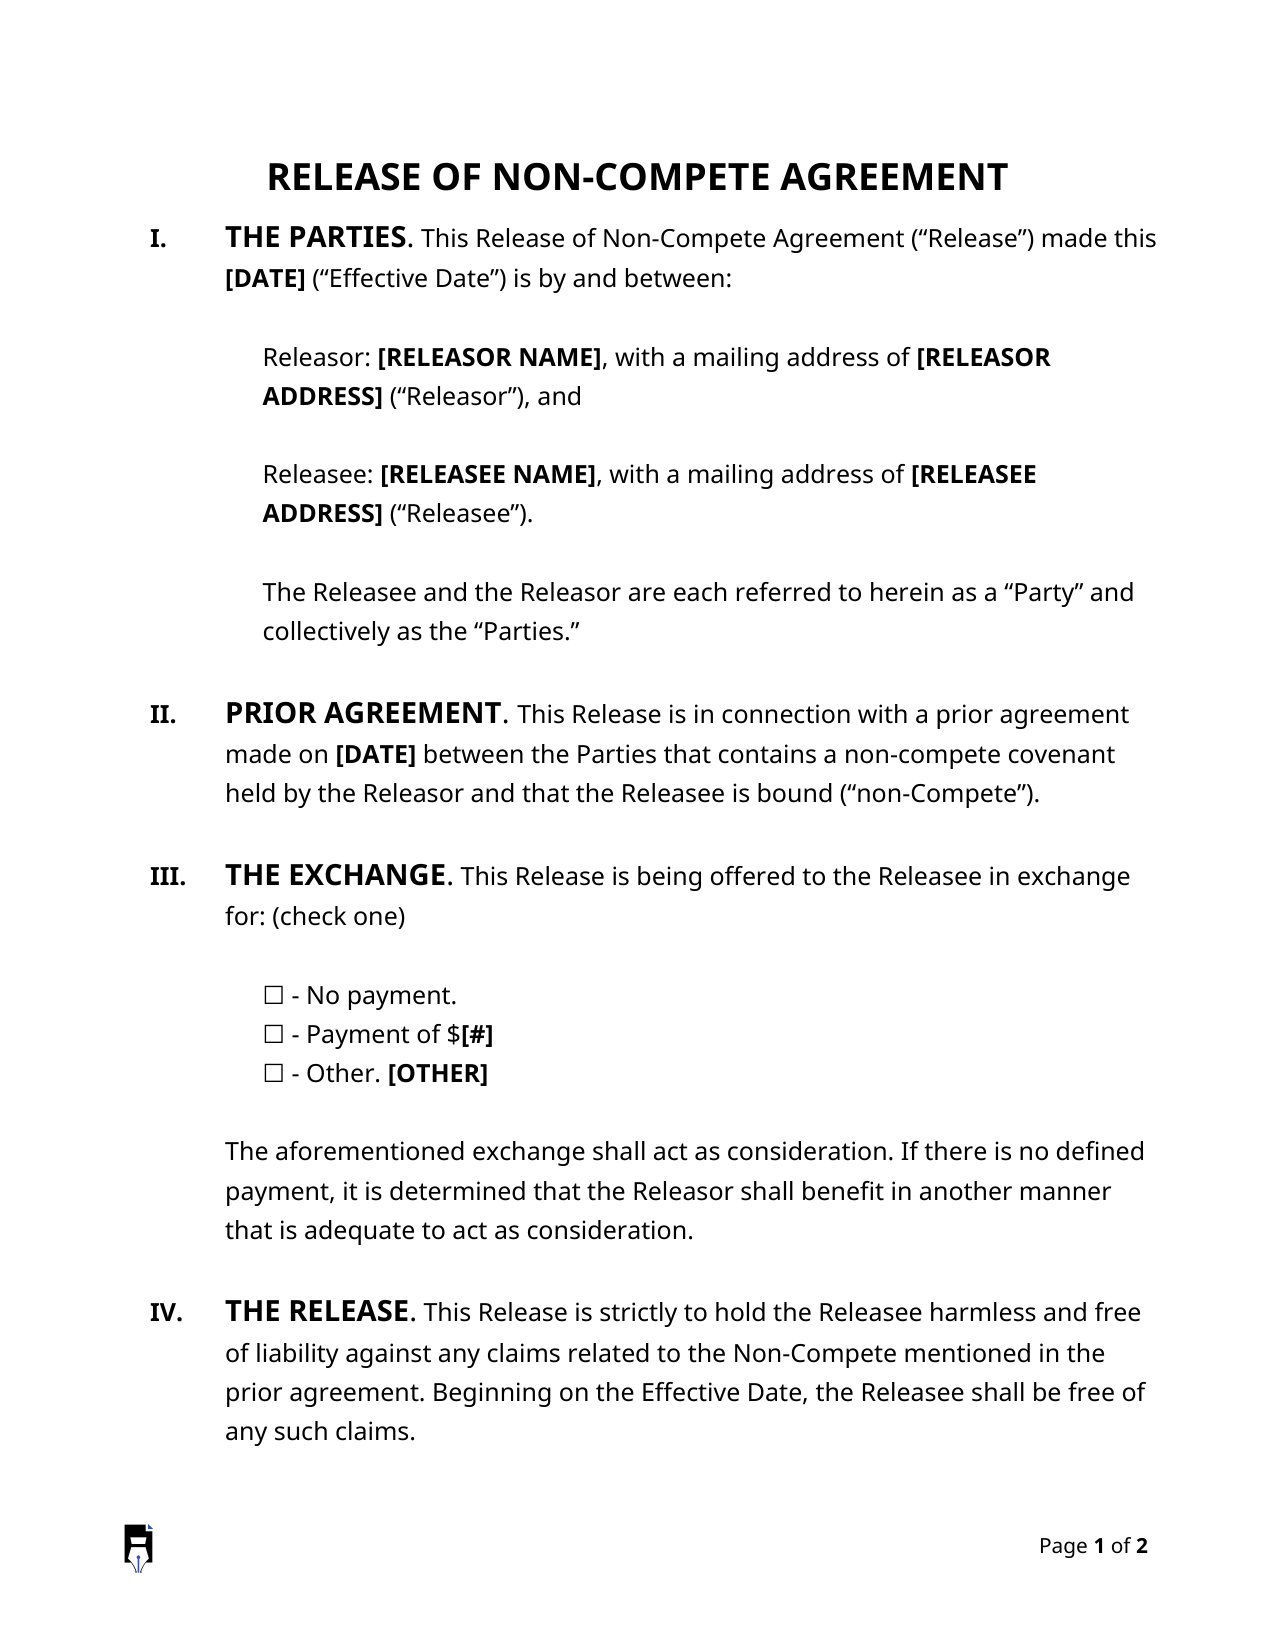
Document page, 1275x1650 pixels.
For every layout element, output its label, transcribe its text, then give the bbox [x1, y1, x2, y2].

text RELEASE OF NON-COMPETE AGREEMENT [112, 150, 1162, 201]
list Releasor: [RELEASOR NAME], with a mailing address of [RELEASOR ADDRESS] (“Releasor”), and [262, 339, 1162, 413]
list PRIOR AGREEMENT. This Release is in connection with a prior agreement made on [DATE] between the Parties that contains a non-compete covenant held by the Releasor and that the Releasee is bound (“non-Compete”). [150, 692, 1162, 810]
list THE EXCHANGE. This Release is being offered to the Releasee in exchange for: (check one) [150, 854, 1162, 933]
list THE PARTIES. This Release of Non-Compete Agreement (“Release”) made this [DATE] (“Effective Date”) is by and between: [150, 216, 1162, 295]
list - No payment. [262, 977, 1162, 1011]
list Releasee: [RELEASEE NAME], with a mailing address of [RELEASEE ADDRESS] (“Releasee”). [262, 457, 1162, 530]
list - Payment of $[#] [262, 1016, 1162, 1051]
list - Other. [OTHER] [262, 1056, 1162, 1090]
text The aforementioned exchange shall act as consideration. If there is no defined payment, it is determined that the Releasor shall benefit in another manner that is adequate to act as consideration. [225, 1134, 1162, 1246]
list THE RELEASE. This Release is strictly to hold the Releasee harmless and free of liability against any claims related to the Non-Compete mentioned in the prior agreement. Beginning on the Effective Date, the Releasee shall be free of any such claims. [150, 1291, 1162, 1448]
text The Releasee and the Releasor are each referred to herein as a “Party” and collectively as the “Parties.” [262, 574, 1162, 648]
picture [112, 1522, 165, 1575]
